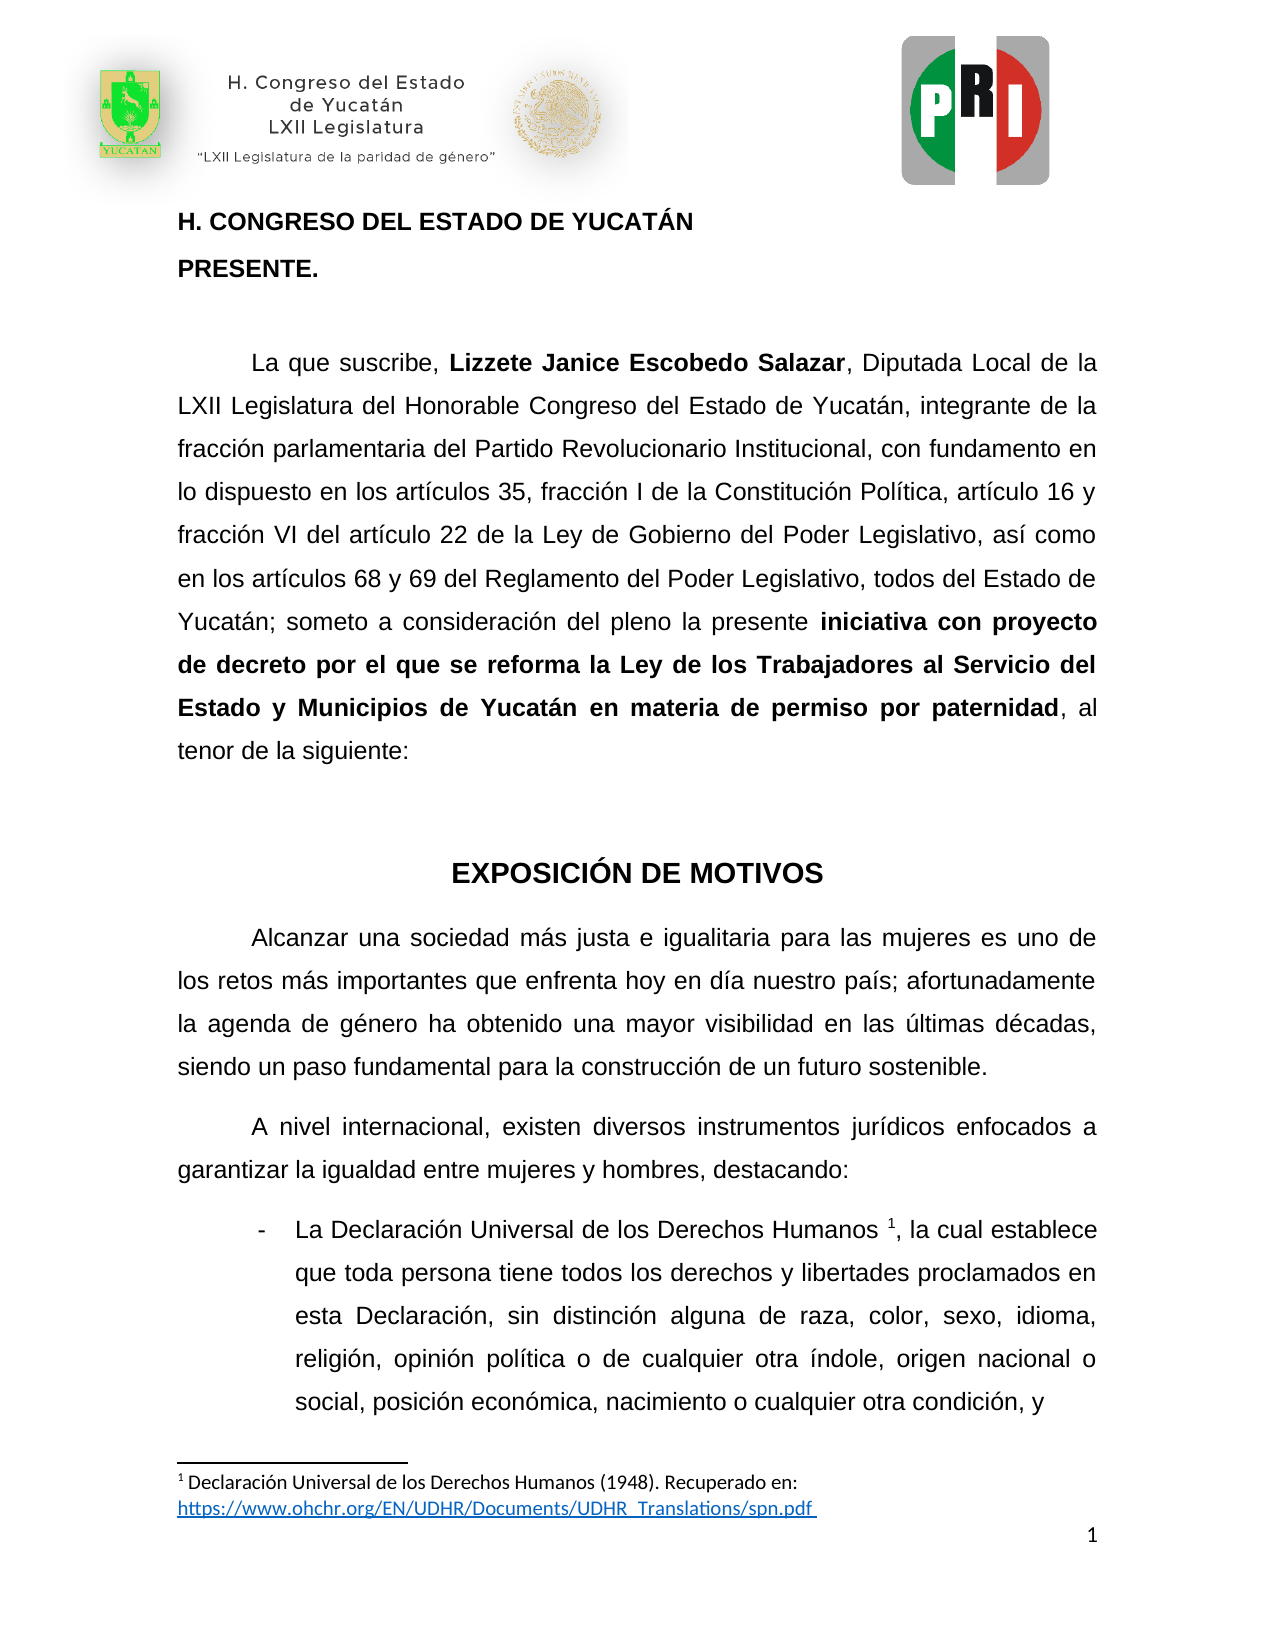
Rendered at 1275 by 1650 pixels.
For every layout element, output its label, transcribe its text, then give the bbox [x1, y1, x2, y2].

text H. CONGRESO DEL ESTADO DE YUCATÁN [177, 207, 1098, 236]
text A nivel internacional, existen diversos instrumentos jurídicos enfocados a garantizar la igualdad entre mujeres y hombres, destacando: [177, 1112, 1098, 1184]
text La que suscribe, Lizzete Janice Escobedo Salazar, Diputada Local de la LXII Legislatura del Honorable Congreso del Estado de Yucatán, integrante de la fracción parlamentaria del Partido Revolucionario Institucional, con fundamento en lo dispuesto en los artículos 35, fracción I de la Constitución Política, artículo 16 y fracción VI del artículo 22 de la Ley de Gobierno del Poder Legislativo, así como en los artículos 68 y 69 del Reglamento del Poder Legislativo, todos del Estado de Yucatán; someto a consideración del pleno la presente iniciativa con proyecto de decreto por el que se reforma la Ley de los Trabajadores al Servicio del Estado y Municipios de Yucatán en materia de permiso por paternidad, al tenor de la siguiente: [177, 348, 1098, 765]
text PRESENTE. [177, 254, 1098, 283]
text Alcanzar una sociedad más justa e igualitaria para las mujeres es uno de los retos más importantes que enfrenta hoy en día nuestro país; afortunadamente la agenda de género ha obtenido una mayor visibilidad en las últimas décadas, siendo un paso fundamental para la construcción de un futuro sostenible. [177, 923, 1098, 1081]
picture [901, 36, 1050, 185]
picture [64, 36, 629, 204]
text EXPOSICIÓN DE MOTIVOS [177, 856, 1098, 889]
list La Declaración Universal de los Derechos Humanos , la cual establece que toda persona tiene todos los derechos y libertades proclamados en esta Declaración, sin distinción alguna de raza, color, sexo, idioma, religión, opinión política o de cualquier otra índole, origen nacional o social, posición económica, nacimiento o cualquier otra condición, y [257, 1215, 1098, 1416]
